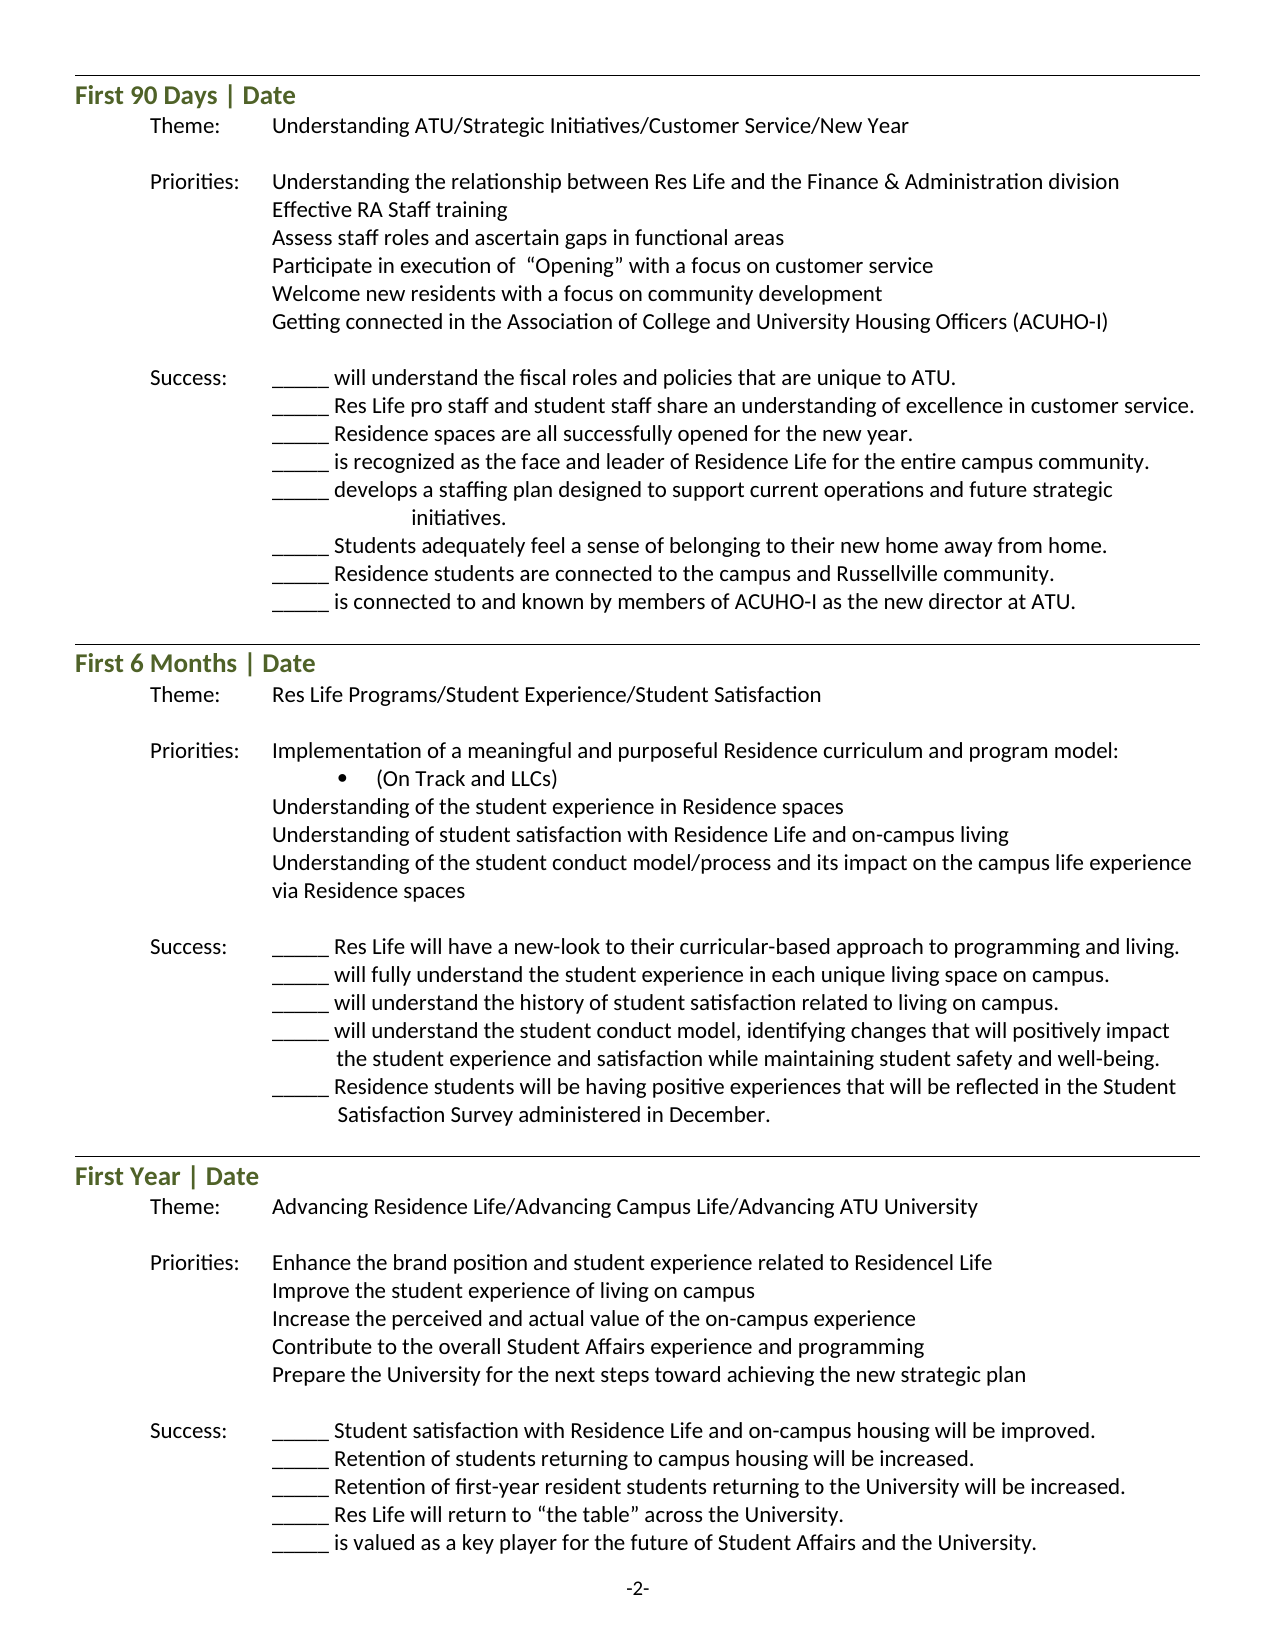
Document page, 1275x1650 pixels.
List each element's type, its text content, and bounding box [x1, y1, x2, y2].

text Getting connected in the Association of College and University Housing Officers (ACUHO-I) [150, 307, 1200, 335]
text Improve the student experience of living on campus [150, 1276, 1200, 1304]
text Success: _____ Student satisfaction with Residence Life and on-campus housing will be improved. [150, 1416, 1200, 1444]
text _____ is recognized as the face and leader of Residence Life for the entire campus community. [150, 447, 1200, 475]
text the student experience and satisfaction while maintaining student safety and well-being. [206, 1044, 1200, 1072]
text _____ Students adequately feel a sense of belonging to their new home away from home. [150, 531, 1200, 559]
text _____ will fully understand the student experience in each unique living space on campus. [150, 960, 1200, 988]
text First 90 Days | Date [75, 76, 1200, 111]
text Priorities: Understanding the relationship between Res Life and the Finance & Administration division [150, 167, 1200, 195]
text Priorities: Implementation of a meaningful and purposeful Residence curriculum and program model: [150, 736, 1200, 764]
text Prepare the University for the next steps toward achieving the new strategic plan [150, 1360, 1200, 1388]
text _____ Residence students will be having positive experiences that will be reflected in the Student [178, 1072, 1200, 1100]
text Priorities: Enhance the brand position and student experience related to Residencel Life [150, 1248, 1200, 1276]
text _____ will understand the student conduct model, identifying changes that will positively impact [206, 1016, 1200, 1044]
text First 6 Months | Date [75, 645, 1200, 680]
text Theme: Res Life Programs/Student Experience/Student Satisfaction [150, 680, 1200, 708]
text _____ will understand the history of student satisfaction related to living on campus. [150, 988, 1200, 1016]
text _____ Res Life pro staff and student staff share an understanding of excellence in customer service. [150, 391, 1200, 419]
text First Year | Date [75, 1157, 1200, 1192]
text Effective RA Staff training [150, 195, 1200, 223]
text Theme: Advancing Residence Life/Advancing Campus Life/Advancing ATU University [150, 1192, 1200, 1220]
text Success: _____ Res Life will have a new-look to their curricular-based approach to programming and living. [150, 932, 1200, 960]
text _____ is valued as a key player for the future of Student Affairs and the University. [150, 1528, 1200, 1556]
text Contribute to the overall Student Affairs experience and programming [150, 1332, 1200, 1360]
text _____ Res Life will return to “the table” across the University. [150, 1500, 1200, 1528]
text Increase the perceived and actual value of the on-campus experience [150, 1304, 1200, 1332]
text Understanding of the student experience in Residence spaces [150, 792, 1200, 820]
text Participate in execution of “Opening” with a focus on customer service [150, 251, 1200, 279]
text _____ Retention of students returning to campus housing will be increased. [150, 1444, 1200, 1472]
text Satisfaction Survey administered in December. [178, 1100, 1200, 1128]
text _____ is connected to and known by members of ACUHO-I as the new director at ATU. [150, 587, 1200, 616]
text _____ Residence students are connected to the campus and Russellville community. [150, 559, 1200, 587]
text Theme: Understanding ATU/Strategic Initiatives/Customer Service/New Year [150, 111, 1200, 139]
text _____ develops a staffing plan designed to support current operations and future strategic initiatives. [141, 475, 1200, 531]
text _____ Retention of first-year resident students returning to the University will be increased. [150, 1472, 1200, 1500]
text _____ Residence spaces are all successfully opened for the new year. [150, 419, 1200, 447]
text Understanding of the student conduct model/process and its impact on the campus life experience via Residence spaces [75, 848, 1200, 904]
text Welcome new residents with a focus on community development [150, 279, 1200, 307]
list (On Track and LLCs) [338, 764, 1200, 792]
text Assess staff roles and ascertain gaps in functional areas [150, 223, 1200, 251]
text Success: _____ will understand the fiscal roles and policies that are unique to ATU. [150, 363, 1200, 391]
text Understanding of student satisfaction with Residence Life and on-campus living [150, 820, 1200, 848]
